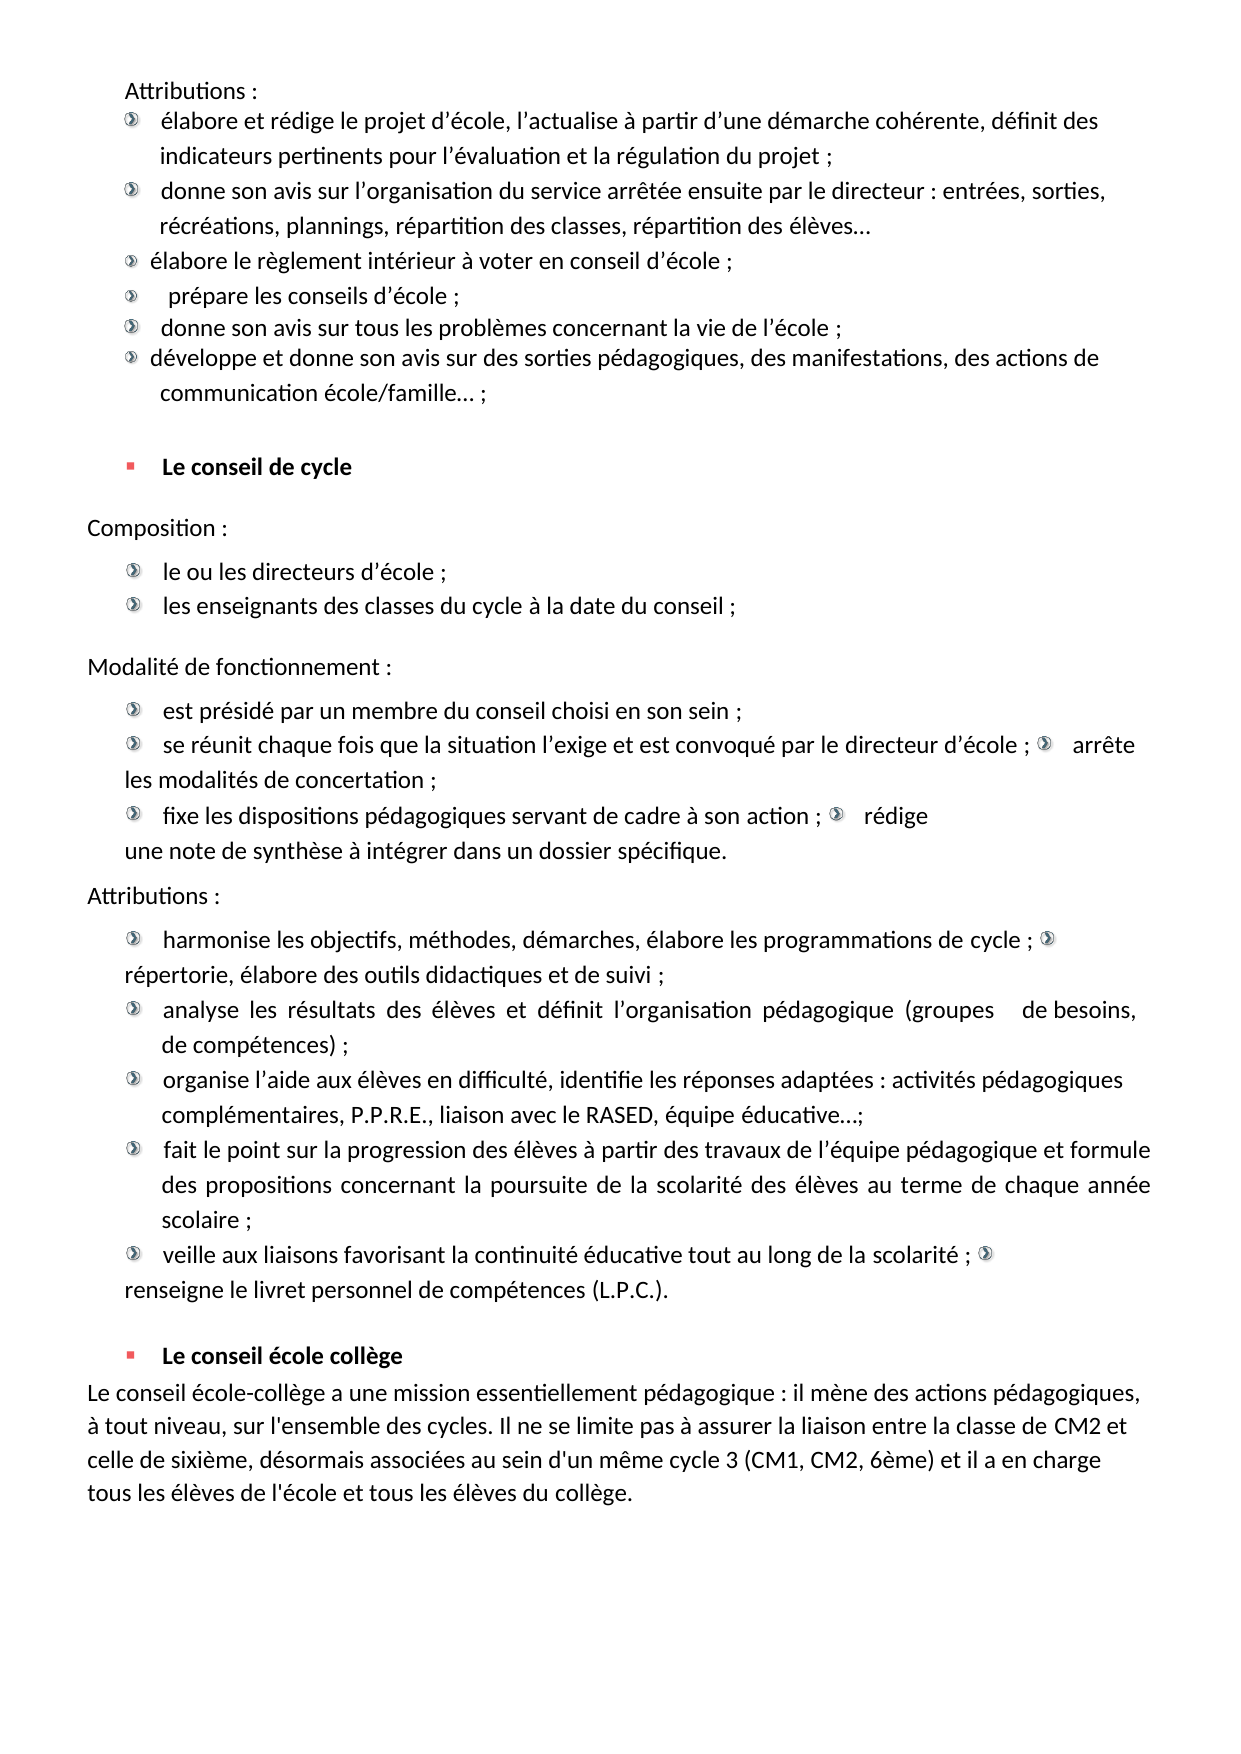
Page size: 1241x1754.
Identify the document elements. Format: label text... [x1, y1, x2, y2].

picture [124, 595, 144, 615]
subtitle Le conseil école collège [124, 1340, 1165, 1370]
list élabore le règlement intérieur à voter en conseil d’école ; [122, 246, 1153, 276]
text donne son avis sur tous les problèmes concernant la vie de l’école ; [122, 316, 1153, 342]
picture [124, 1139, 144, 1159]
picture [124, 999, 144, 1019]
picture [122, 180, 142, 200]
text harmonise les objectifs, méthodes, démarches, élabore les programmations de cycle ; répertorie, élabore des outils didactiques et de suivi ; [124, 924, 1141, 990]
picture [124, 1069, 144, 1089]
text est présidé par un membre du conseil choisi en son sein ; [124, 695, 1165, 726]
list développe et donne son avis sur des sorties pédagogiques, des manifestations, des actions de communication école/famille… ; [122, 342, 1153, 407]
picture [122, 110, 142, 130]
text Attributions : [87, 880, 1165, 911]
text analyse les résultats des élèves et définit l’organisation pédagogique (groupes de besoins, de compétences) ; [124, 994, 1154, 1060]
picture [124, 805, 144, 824]
picture [123, 349, 140, 366]
picture [122, 317, 142, 337]
text fixe les dispositions pédagogiques servant de cadre à son action ; rédige une note de synthèse à intégrer dans un dossier spécifique. [124, 800, 949, 865]
picture [976, 1244, 996, 1264]
picture [124, 929, 144, 949]
subtitle Le conseil de cycle [124, 451, 1165, 481]
picture [123, 253, 140, 270]
picture [124, 561, 144, 581]
text le ou les directeurs d’école ; [124, 556, 1165, 586]
text organise l’aide aux élèves en difficulté, identifie les réponses adaptées : activités pédagogiques complémentaires, P.P.R.E., liaison avec le RASED, équipe éducative…; [124, 1064, 1165, 1130]
text les enseignants des classes du cycle à la date du conseil ; [124, 590, 1165, 621]
text fait le point sur la progression des élèves à partir des travaux de l’équipe pédagogique et formule des propositions concernant la poursuite de la scolarité des élèves au terme de chaque année scolaire ; [124, 1134, 1153, 1235]
picture [123, 288, 140, 305]
picture [1035, 735, 1055, 754]
picture [124, 700, 144, 720]
text Composition : [87, 512, 1165, 543]
text Modalité de fonctionnement : [87, 652, 1165, 682]
text Attributions : [124, 75, 1165, 106]
list prépare les conseils d’école ; [122, 281, 1153, 311]
picture [124, 735, 144, 754]
picture [827, 805, 847, 824]
text veille aux liaisons favorisant la continuité éducative tout au long de la scolarité ; renseigne le livret personnel de compétences (L.P.C.). [124, 1239, 1085, 1305]
text se réunit chaque fois que la situation l’exige et est convoqué par le directeur d’école ; arrête les modalités de concertation ; [124, 730, 1141, 795]
text donne son avis sur l’organisation du service arrêtée ensuite par le directeur : entrées, sorties, récréations, plannings, répartition des classes, répartition des élèves… [122, 176, 1153, 241]
picture [1038, 929, 1058, 949]
picture [124, 1244, 144, 1264]
text Le conseil école-collège a une mission essentiellement pédagogique : il mène des actions pédagogiques, à tout niveau, sur l'ensemble des cycles. Il ne se limite pas à assurer la liaison entre la classe de CM2 et celle de sixième, désormais associées au sein d'un même cycle 3 (CM1, CM2, 6ème) et il a en charge tous les élèves de l'école et tous les élèves du collège. [87, 1377, 1150, 1508]
text élabore et rédige le projet d’école, l’actualise à partir d’une démarche cohérente, définit des indicateurs pertinents pour l’évaluation et la régulation du projet ; [122, 106, 1153, 171]
